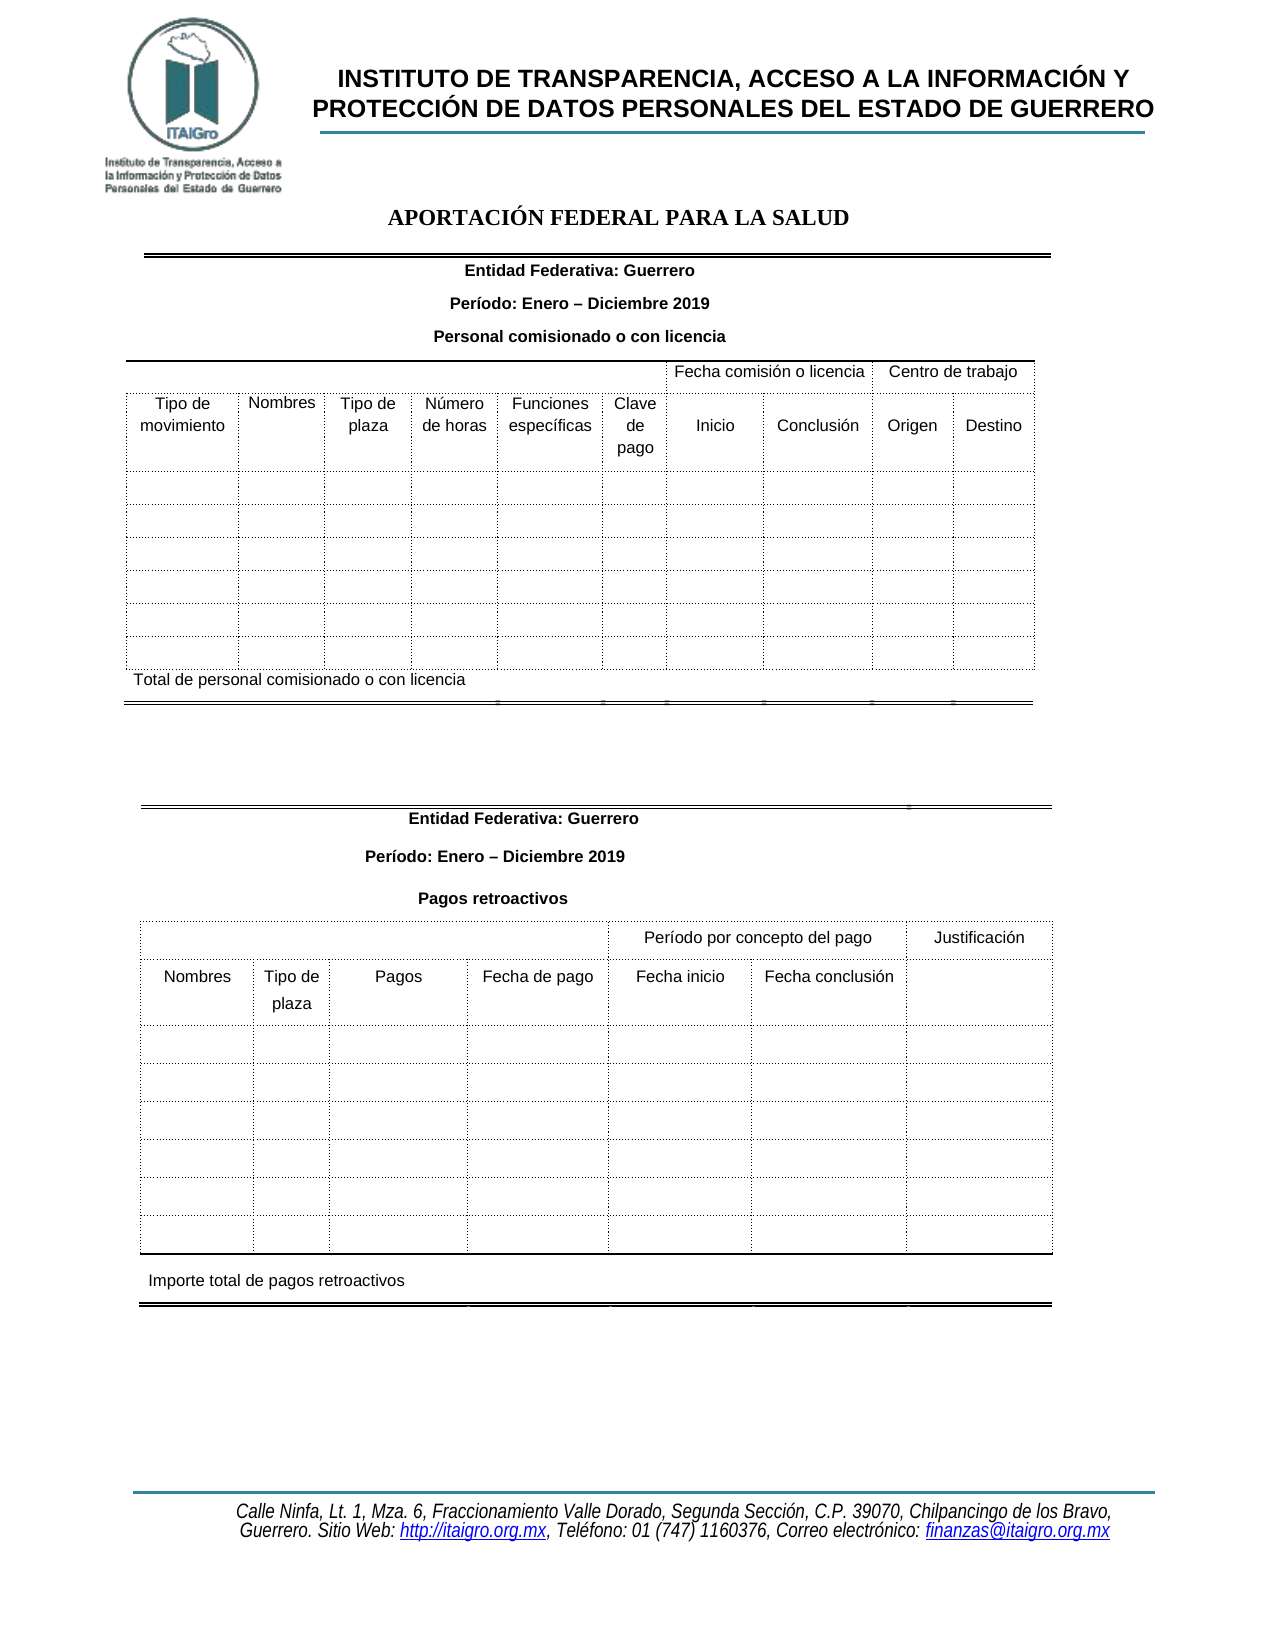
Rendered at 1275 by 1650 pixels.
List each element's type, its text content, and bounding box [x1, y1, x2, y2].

table_cell [325, 603, 411, 636]
table_cell [953, 471, 1034, 504]
text Importe total de pagos retroactivos [148, 1270, 1125, 1289]
table_cell [953, 537, 1034, 570]
table_cell [498, 570, 603, 603]
table_cell [603, 570, 667, 603]
table_cell [238, 570, 324, 603]
table_cell [325, 471, 411, 504]
table_cell [238, 504, 324, 537]
table_cell [764, 570, 872, 603]
text Total de personal comisionado o con licencia [133, 670, 1125, 689]
table_cell [238, 603, 324, 636]
table_cell [411, 570, 497, 603]
table_cell [498, 603, 603, 636]
table_cell [126, 471, 238, 504]
table_cell [953, 603, 1034, 636]
table_cell [498, 537, 603, 570]
table_cell [411, 471, 497, 504]
table_cell [411, 504, 497, 537]
table_cell [953, 570, 1034, 603]
table_cell Tipo de movimiento [126, 393, 238, 471]
table_cell [411, 603, 497, 636]
table_cell [667, 537, 764, 570]
table_cell [238, 471, 324, 504]
table_cell Funciones específicas [498, 393, 603, 471]
table_cell Inicio [667, 393, 764, 471]
text Entidad Federativa: Guerrero [408, 801, 1125, 828]
text Período: Enero – Diciembre 2019 [112, 847, 651, 866]
table_cell [872, 570, 953, 603]
table_cell [603, 471, 667, 504]
table_cell [872, 537, 953, 570]
table_cell [603, 603, 667, 636]
table_cell [667, 603, 764, 636]
table_cell [325, 570, 411, 603]
table_cell [238, 636, 324, 669]
table_cell [498, 504, 603, 537]
table_cell [603, 537, 667, 570]
table_cell [238, 537, 324, 570]
table_cell [603, 636, 667, 669]
text Entidad Federativa: Guerrero Período: Enero – Diciembre 2019 Personal comisionado o con licencia [433, 260, 726, 346]
table_cell [872, 603, 953, 636]
table_cell [498, 636, 603, 669]
table_cell [126, 537, 238, 570]
table_cell [325, 537, 411, 570]
table_cell [872, 504, 953, 537]
table_cell Conclusión [764, 393, 872, 471]
table_cell Tipo de plaza [325, 393, 411, 471]
table_cell [764, 603, 872, 636]
table_cell [764, 537, 872, 570]
table_cell [667, 636, 764, 669]
table_cell [126, 636, 238, 669]
table_cell [872, 471, 953, 504]
table_cell [764, 636, 872, 669]
text Pagos retroactivos [112, 889, 651, 908]
table_cell Origen [872, 393, 953, 471]
table_cell [953, 504, 1034, 537]
table_cell [764, 504, 872, 537]
table_cell [953, 636, 1034, 669]
table_cell [603, 504, 667, 537]
table_cell [126, 570, 238, 603]
table_cell Nombres [238, 393, 324, 471]
table_cell [667, 504, 764, 537]
table_header Fecha comisión o licencia [667, 362, 872, 393]
table_cell [325, 636, 411, 669]
table_header [126, 362, 667, 393]
table_cell [411, 537, 497, 570]
picture [95, 5, 291, 205]
table_cell [325, 504, 411, 537]
table_cell [126, 504, 238, 537]
table_cell [411, 636, 497, 669]
table_cell Clave de pago [603, 393, 667, 471]
table_cell [126, 603, 238, 636]
table_cell [764, 471, 872, 504]
table_cell [667, 570, 764, 603]
table_header Centro de trabajo [872, 362, 1034, 393]
table_cell Número de horas [411, 393, 497, 471]
table_cell [498, 471, 603, 504]
table_cell Destino [953, 393, 1034, 471]
table_cell [872, 636, 953, 669]
text APORTACIÓN FEDERAL PARA LA SALUD [112, 204, 1125, 231]
table_cell [667, 471, 764, 504]
